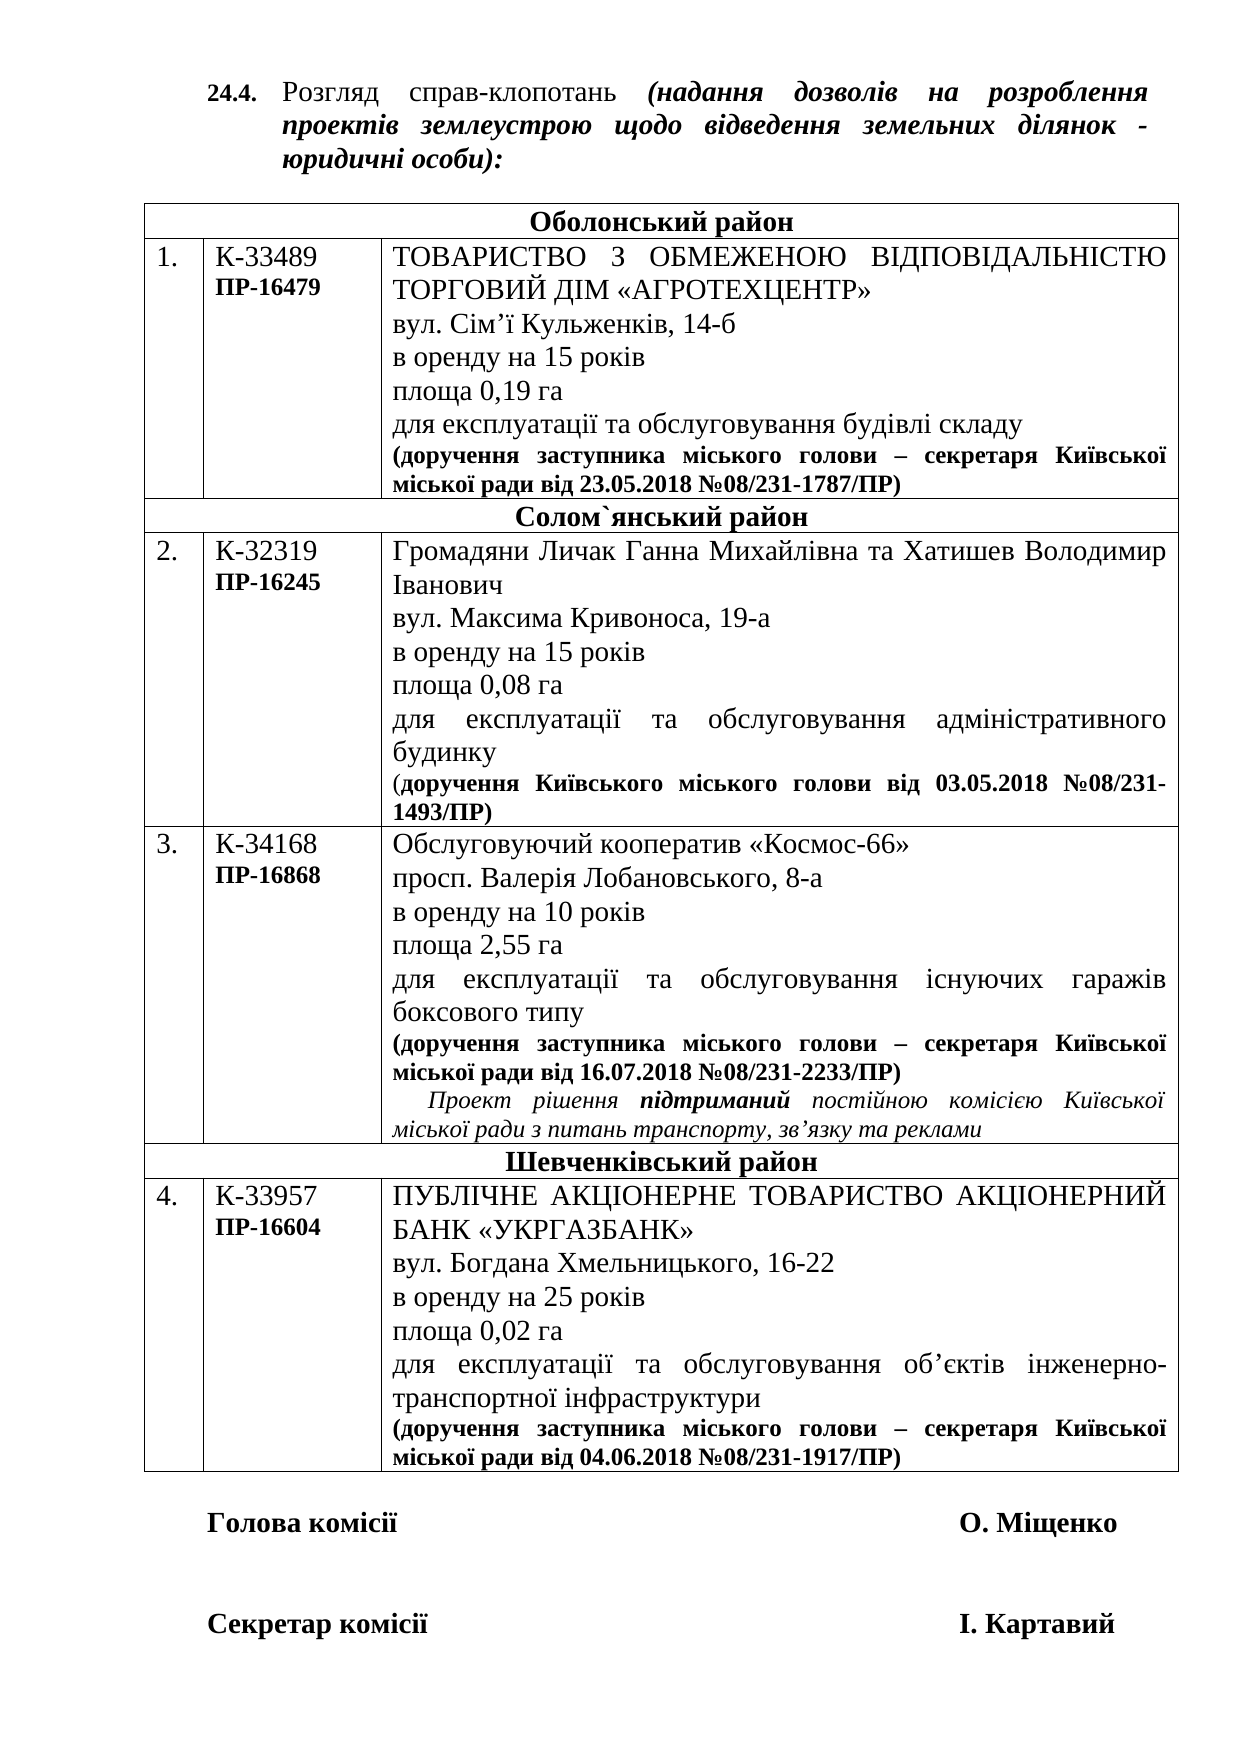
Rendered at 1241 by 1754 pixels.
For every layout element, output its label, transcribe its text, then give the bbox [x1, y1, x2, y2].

table_cell [145, 533, 203, 826]
table_cell К-33957 ПР-16604 [204, 1179, 381, 1471]
table_cell Громадяни Личак Ганна Михайлівна та Хатишев Володимир Іванович вул. Максима Кривоноса, 19-а в оренду на 15 років площа 0,08 га для експлуатації та обслуговування адміністративного будинку (доручення Київського міського голови від 03.05.2018 №08/231-1493/ПР) [382, 533, 1178, 826]
table_cell [145, 239, 203, 498]
text Секретар комісії І. Картавий [148, 1606, 1151, 1639]
table_cell [145, 1179, 203, 1471]
table_cell [145, 827, 203, 1143]
table_cell К-34168 ПР-16868 [204, 827, 381, 1143]
table_cell Обслуговуючий кооператив «Космос-66» просп. Валерія Лобановського, 8-а в оренду на 10 років площа 2,55 га для експлуатації та обслуговування існуючих гаражів боксового типу (доручення заступника міського голови – секретаря Київської міської ради від 16.07.2018 №08/231-2233/ПР) Проект рішення підтриманий постійною комісією Київської міської ради з питань транспорту, зв’язку та реклами [382, 827, 1178, 1143]
table_cell Солом`янський район [145, 499, 1178, 532]
table_cell К-32319 ПР-16245 [204, 533, 381, 826]
table_cell ТОВАРИСТВО З ОБМЕЖЕНОЮ ВІДПОВІДАЛЬНІСТЮ ТОРГОВИЙ ДІМ «АГРОТЕХЦЕНТР» вул. Сім’ї Кульженків, 14-б в оренду на 15 років площа 0,19 га для експлуатації та обслуговування будівлі складу (доручення заступника міського голови – секретаря Київської міської ради від 23.05.2018 №08/231-1787/ПР) [382, 239, 1178, 498]
table_cell К-33489 ПР-16479 [204, 239, 381, 498]
table_cell ПУБЛІЧНЕ АКЦІОНЕРНЕ ТОВАРИСТВО АКЦІОНЕРНИЙ БАНК «УКРГАЗБАНК» вул. Богдана Хмельницького, 16-22 в оренду на 25 років площа 0,02 га для експлуатації та обслуговування об’єктів інженерно-транспортної інфраструктури (доручення заступника міського голови – секретаря Київської міської ради від 04.06.2018 №08/231-1917/ПР) [382, 1179, 1178, 1471]
list Розгляд справ-клопотань (надання дозволів на розроблення проектів землеустрою щодо відведення земельних ділянок - юридичні особи): [207, 74, 1151, 174]
text Голова комісії О. Міщенко [148, 1505, 1151, 1539]
table_cell Шевченківський район [145, 1144, 1178, 1177]
table_header Оболонський район [145, 204, 1178, 238]
